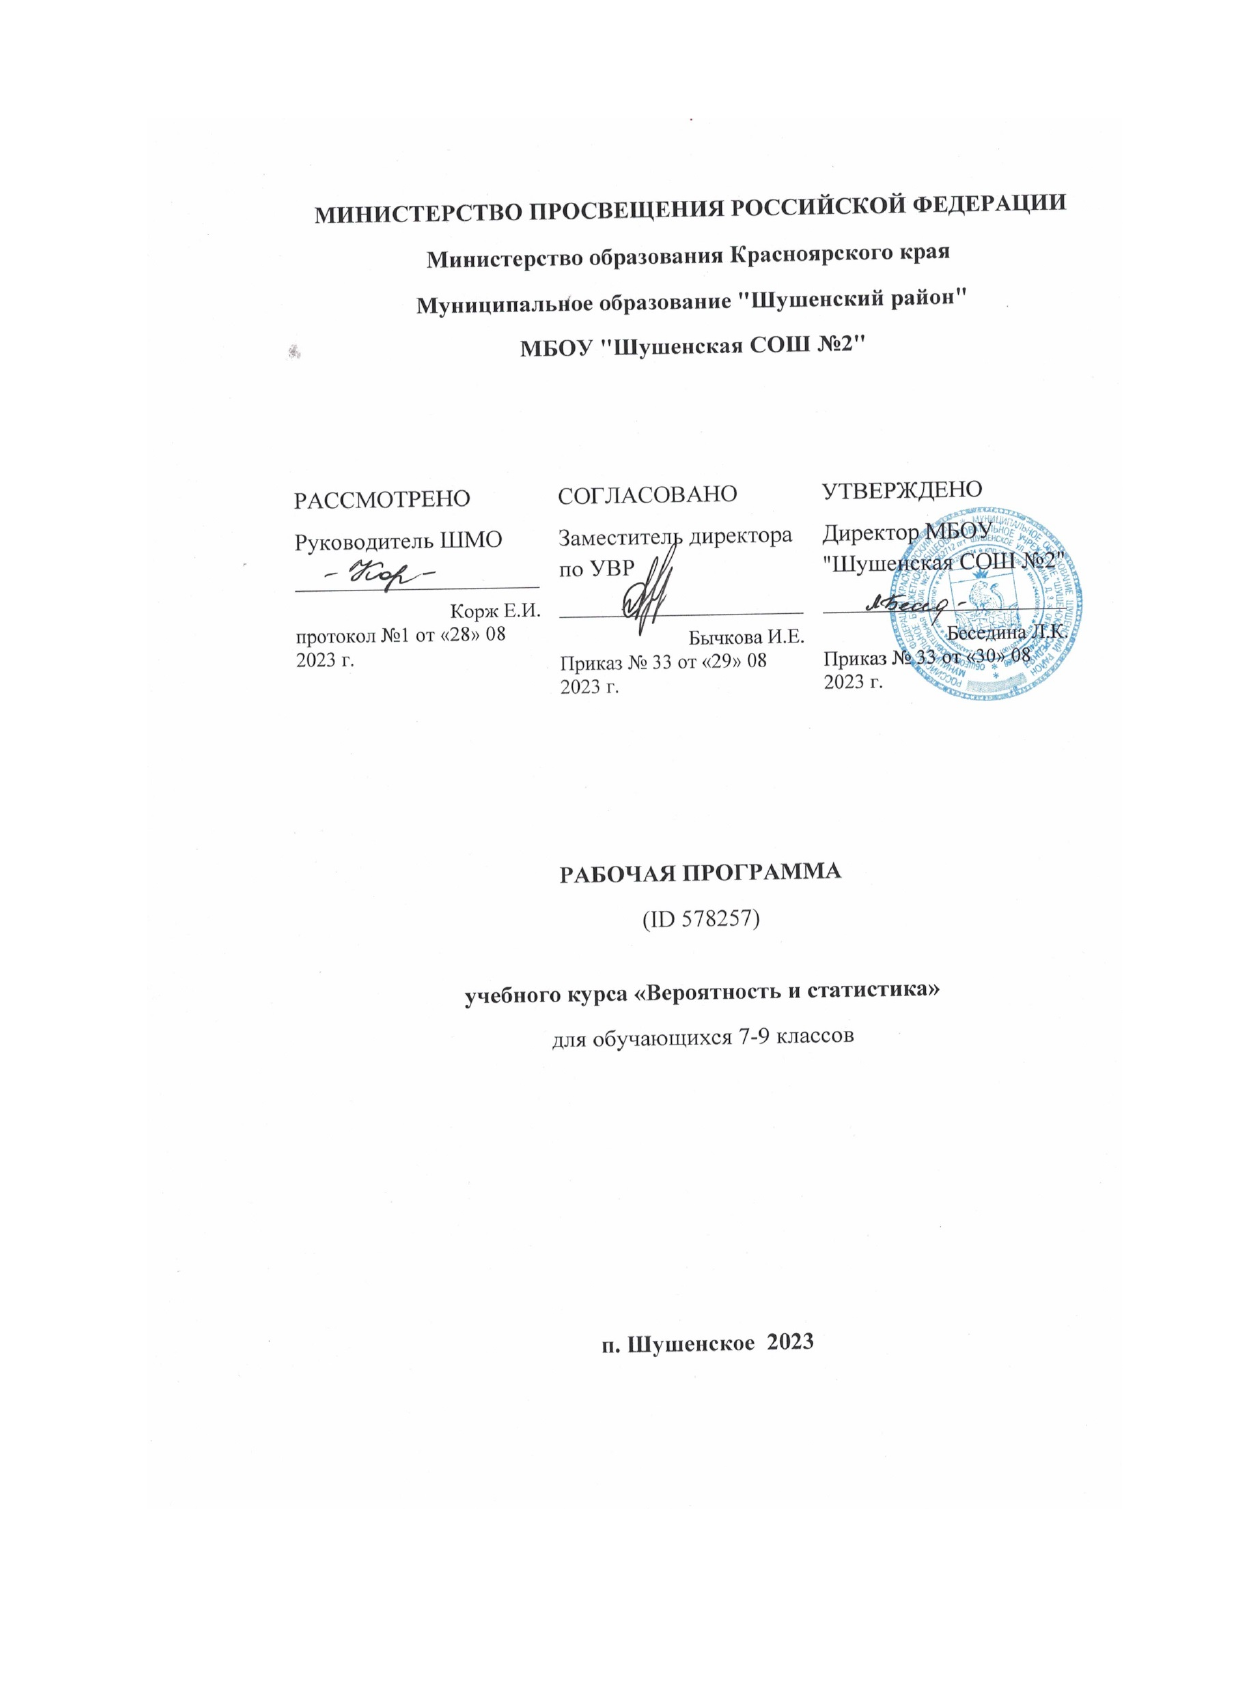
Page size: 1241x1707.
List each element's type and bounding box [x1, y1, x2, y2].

picture [147, 118, 1123, 1509]
